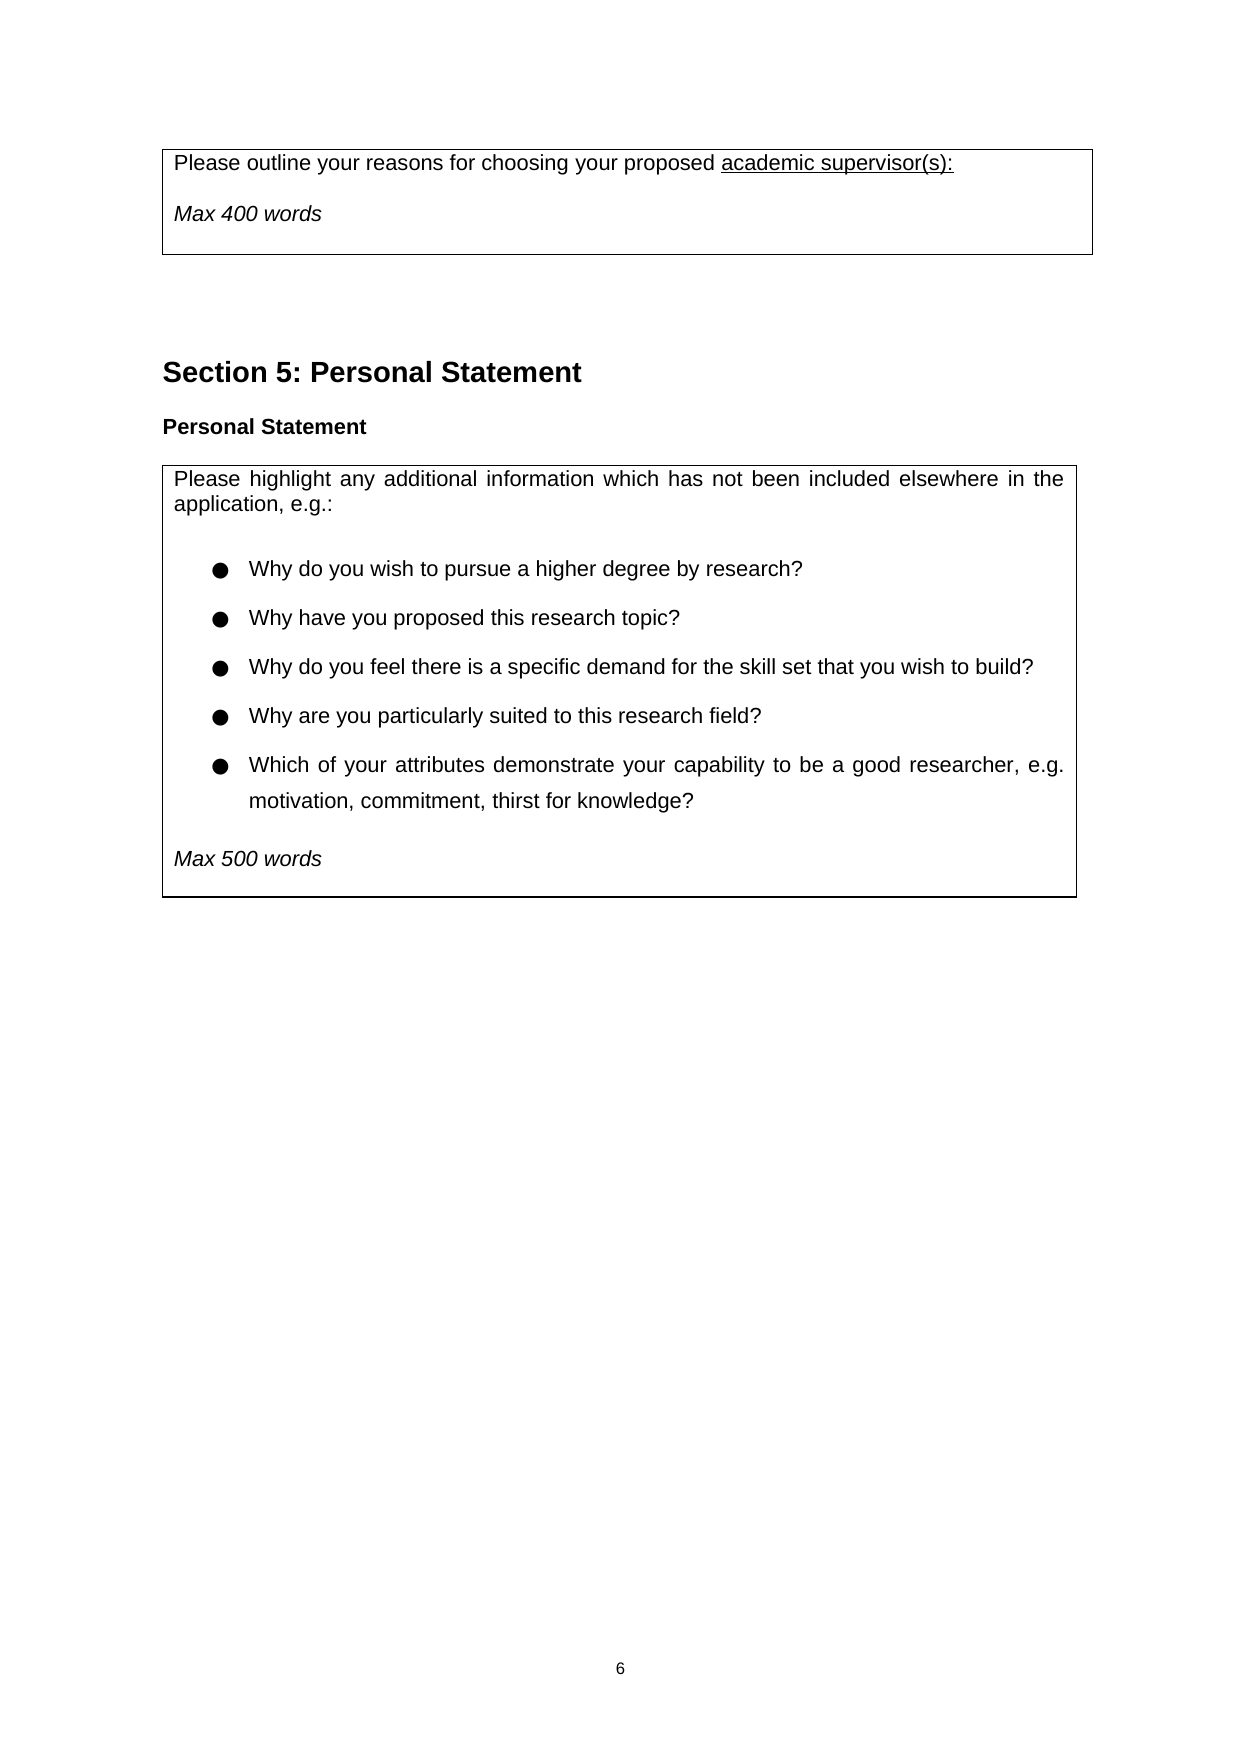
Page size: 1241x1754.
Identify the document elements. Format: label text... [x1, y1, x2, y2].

text Section 5: Personal Statement [162, 355, 1078, 389]
table_header Please outline your reasons for choosing your proposed academic supervisor(s): Max 400 words [163, 150, 1092, 253]
table_header Please highlight any additional information which has not been included elsewhere in the application, e.g.: Why do you wish to pursue a higher degree by research? Why have you proposed this research topic? Why do you feel there is a specific demand for the skill set that you wish to build? Why are you particularly suited to this research field? Which of your attributes demonstrate your capability to be a good researcher, e.g. motivation, commitment, thirst for knowledge? Max 500 words [163, 466, 1076, 896]
text Personal Statement [162, 414, 1078, 439]
